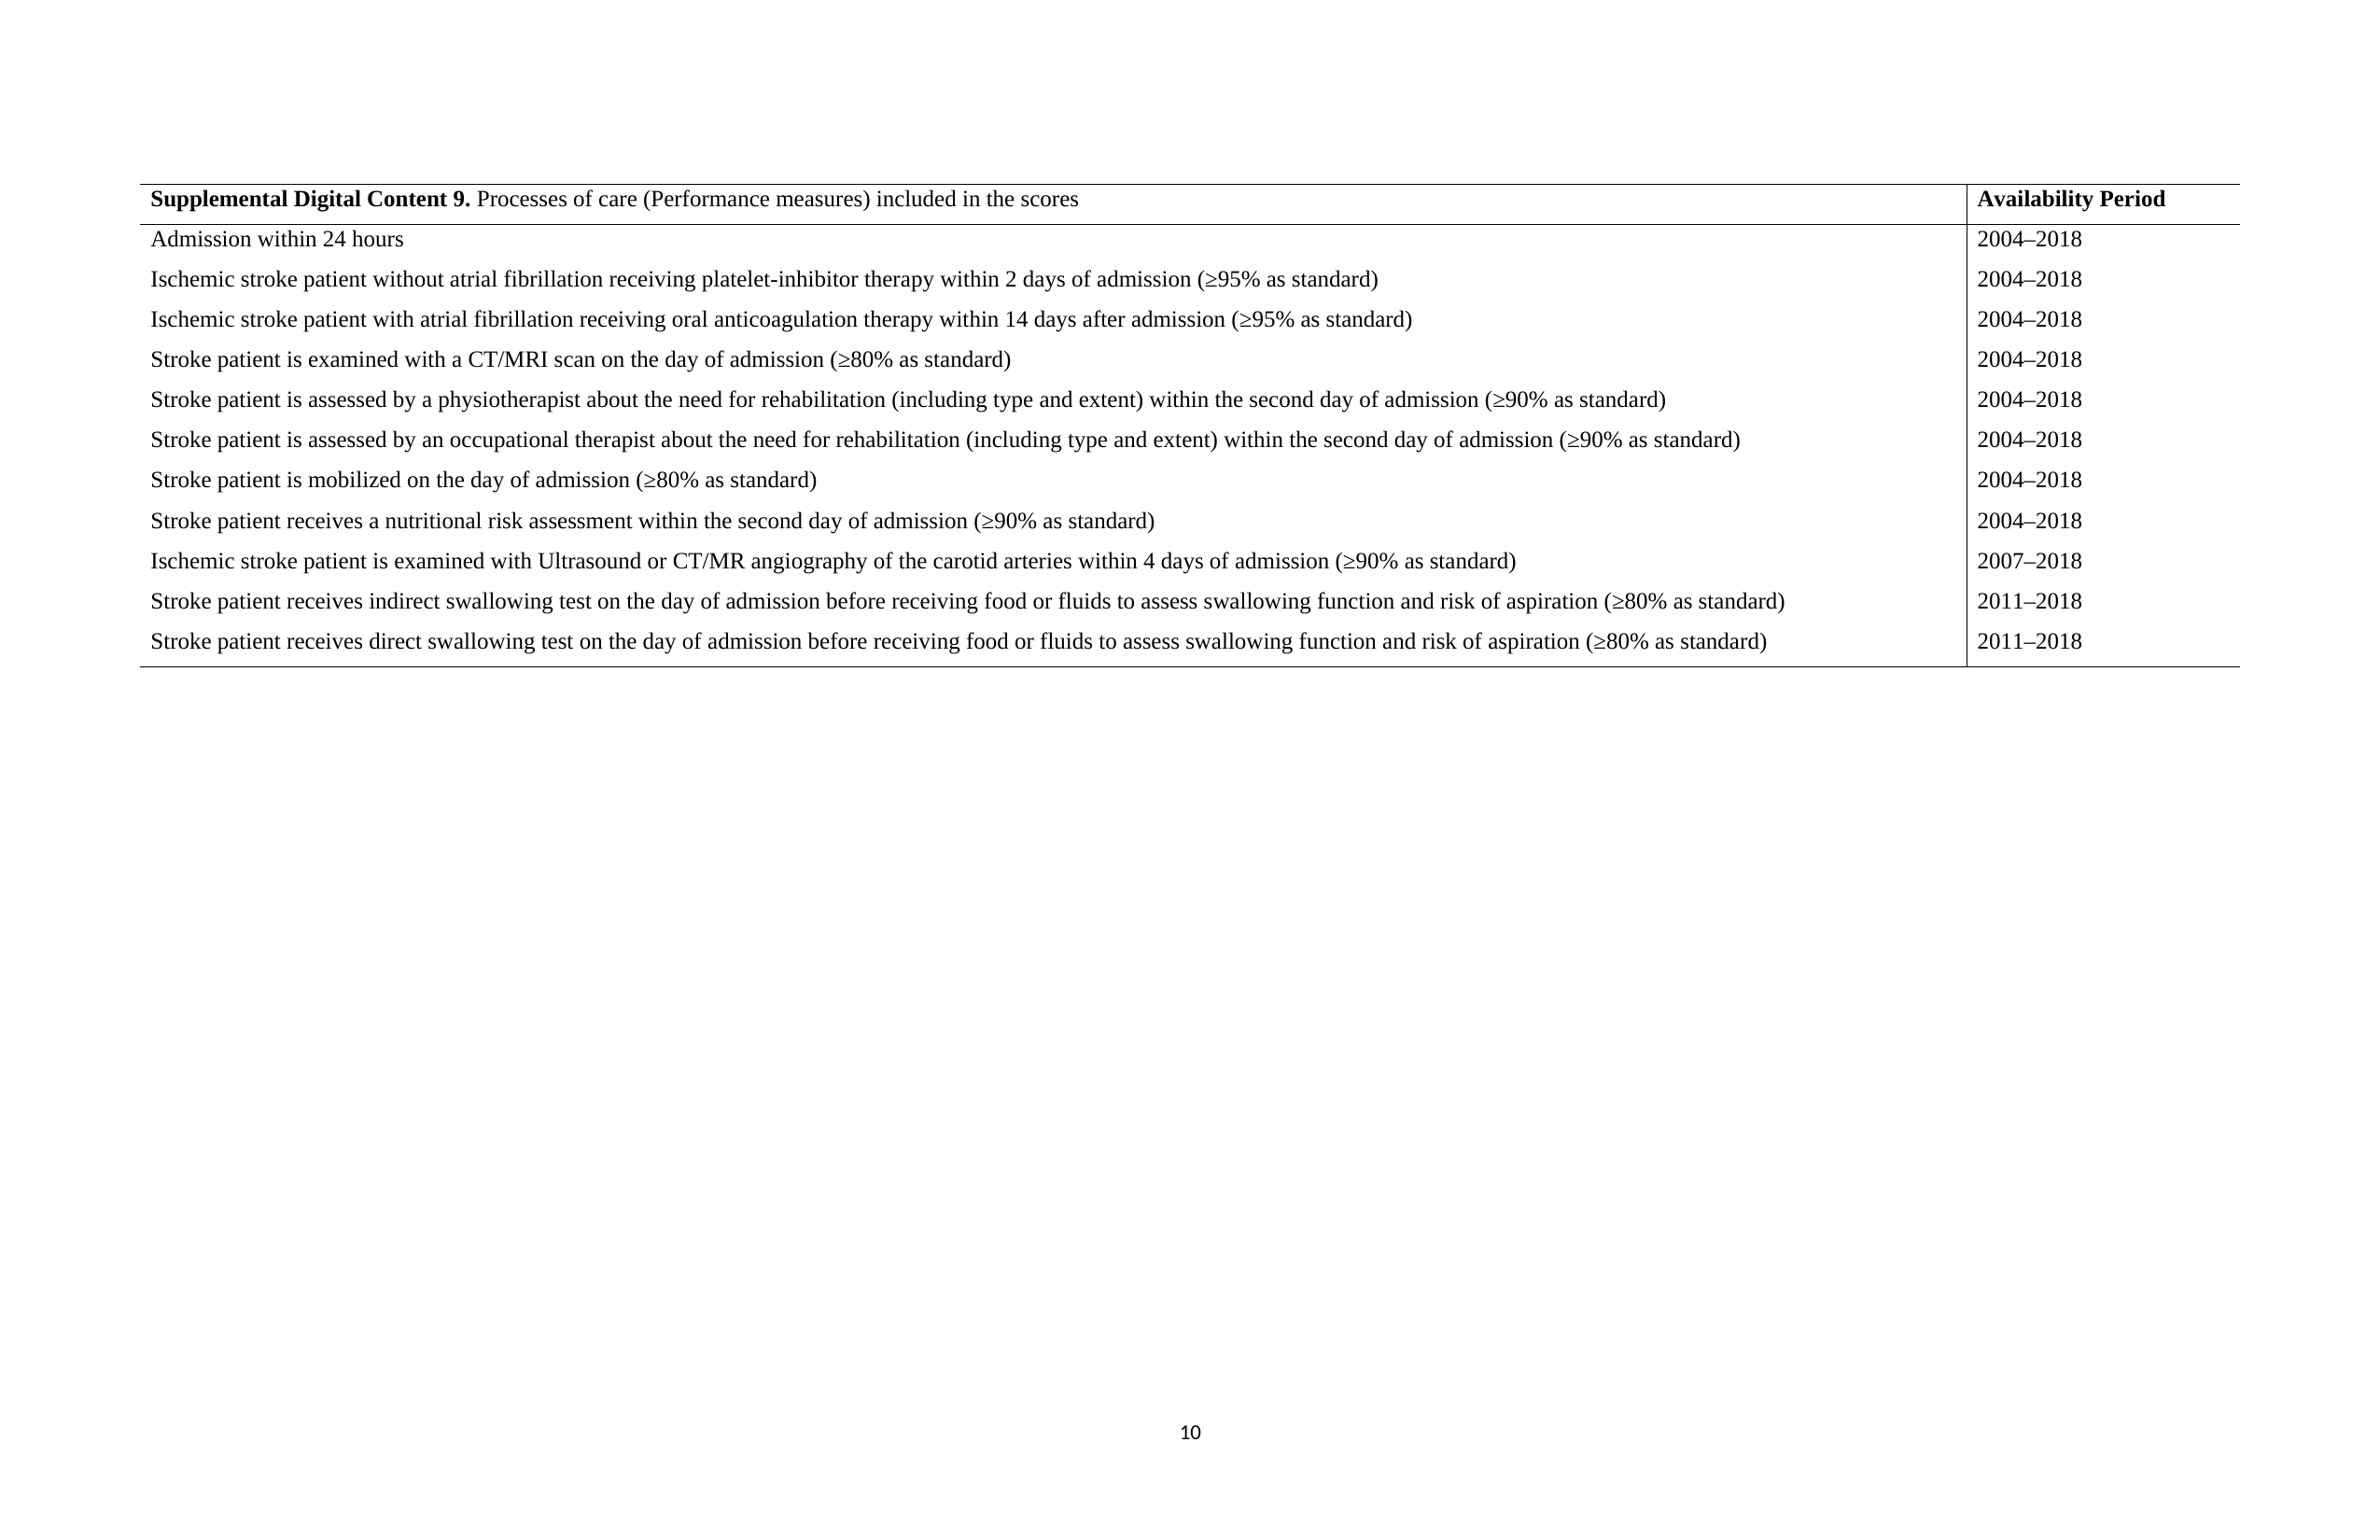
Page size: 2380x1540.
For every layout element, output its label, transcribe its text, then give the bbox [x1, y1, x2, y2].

table_cell 2004–2018 2004–2018 2004–2018 2004–2018 2004–2018 2004–2018 2004–2018 2004–2018 2007–2018 2011–2018 2011–2018 [1967, 225, 2240, 666]
table_header Supplemental Digital Content 9. Processes of care (Performance measures) included in the scores [140, 185, 1967, 224]
table_cell Admission within 24 hours Ischemic stroke patient without atrial fibrillation receiving platelet-inhibitor therapy within 2 days of admission (≥95% as standard) Ischemic stroke patient with atrial fibrillation receiving oral anticoagulation therapy within 14 days after admission (≥95% as standard) Stroke patient is examined with a CT/MRI scan on the day of admission (≥80% as standard) Stroke patient is assessed by a physiotherapist about the need for rehabilitation (including type and extent) within the second day of admission (≥90% as standard) Stroke patient is assessed by an occupational therapist about the need for rehabilitation (including type and extent) within the second day of admission (≥90% as standard) Stroke patient is mobilized on the day of admission (≥80% as standard) Stroke patient receives a nutritional risk assessment within the second day of admission (≥90% as standard) Ischemic stroke patient is examined with Ultrasound or CT/MR angiography of the carotid arteries within 4 days of admission (≥90% as standard) Stroke patient receives indirect swallowing test on the day of admission before receiving food or fluids to assess swallowing function and risk of aspiration (≥80% as standard) Stroke patient receives direct swallowing test on the day of admission before receiving food or fluids to assess swallowing function and risk of aspiration (≥80% as standard) [140, 225, 1967, 666]
table_header Availability Period [1967, 185, 2240, 224]
